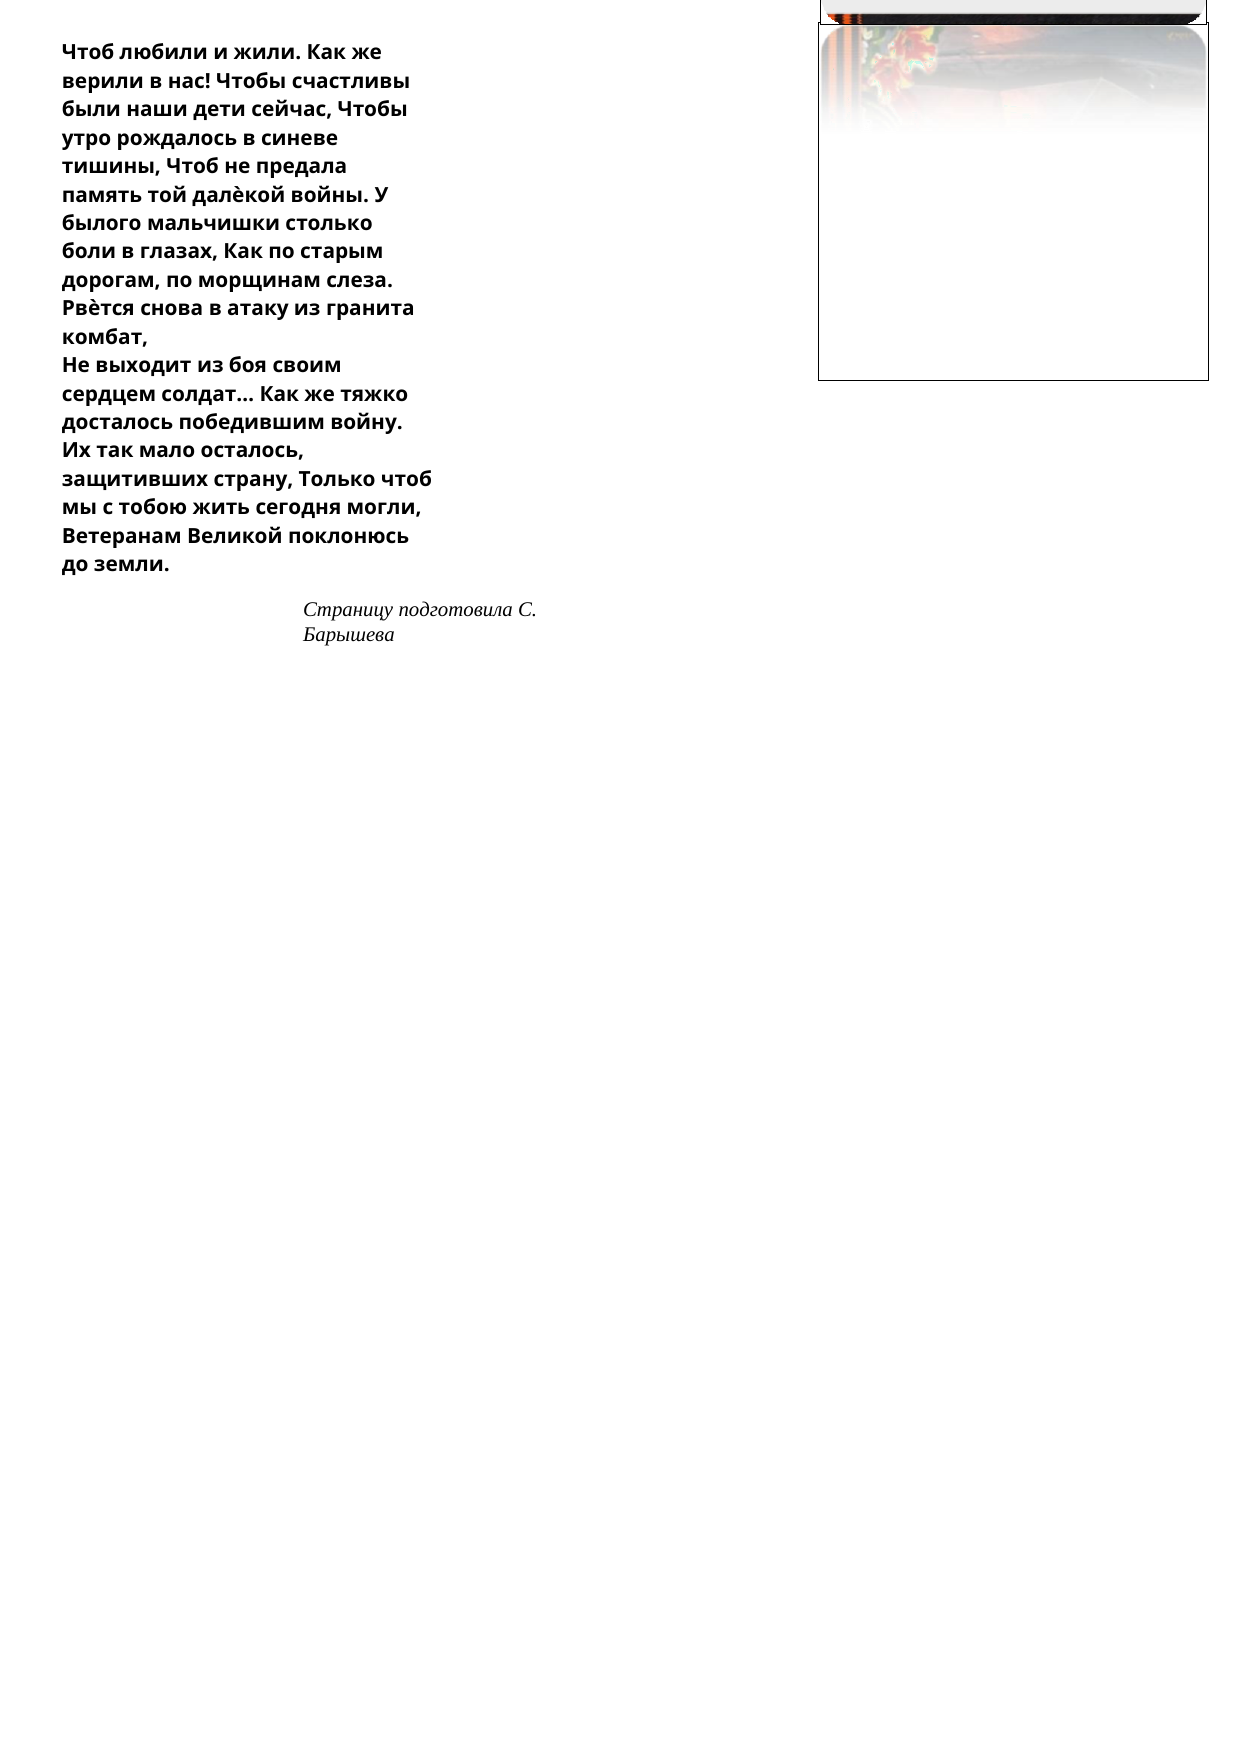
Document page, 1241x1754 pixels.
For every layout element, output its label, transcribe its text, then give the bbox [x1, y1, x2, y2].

subtitle Не выходит из боя своим сердцем солдат… Как же тяжко досталось победившим войну. Их так мало осталось, защитивших страну, Только чтоб мы с тобою жить сегодня могли, Ветеранам Великой поклонюсь до земли. [62, 350, 437, 578]
picture [821, 0, 1206, 24]
text Чтоб любили и жили. Как же верили в нас! Чтобы счастливы были наши дети сейчас, Чтобы утро рождалось в синеве тишины, Чтоб не предала память той далѐкой войны. У былого мальчишки столько боли в глазах, Как по старым дорогам, по морщинам слеза. Рвѐтся снова в атаку из гранита комбат, [62, 37, 432, 350]
text Страницу подготовила С. Барышева [303, 597, 549, 646]
picture [819, 23, 1208, 380]
